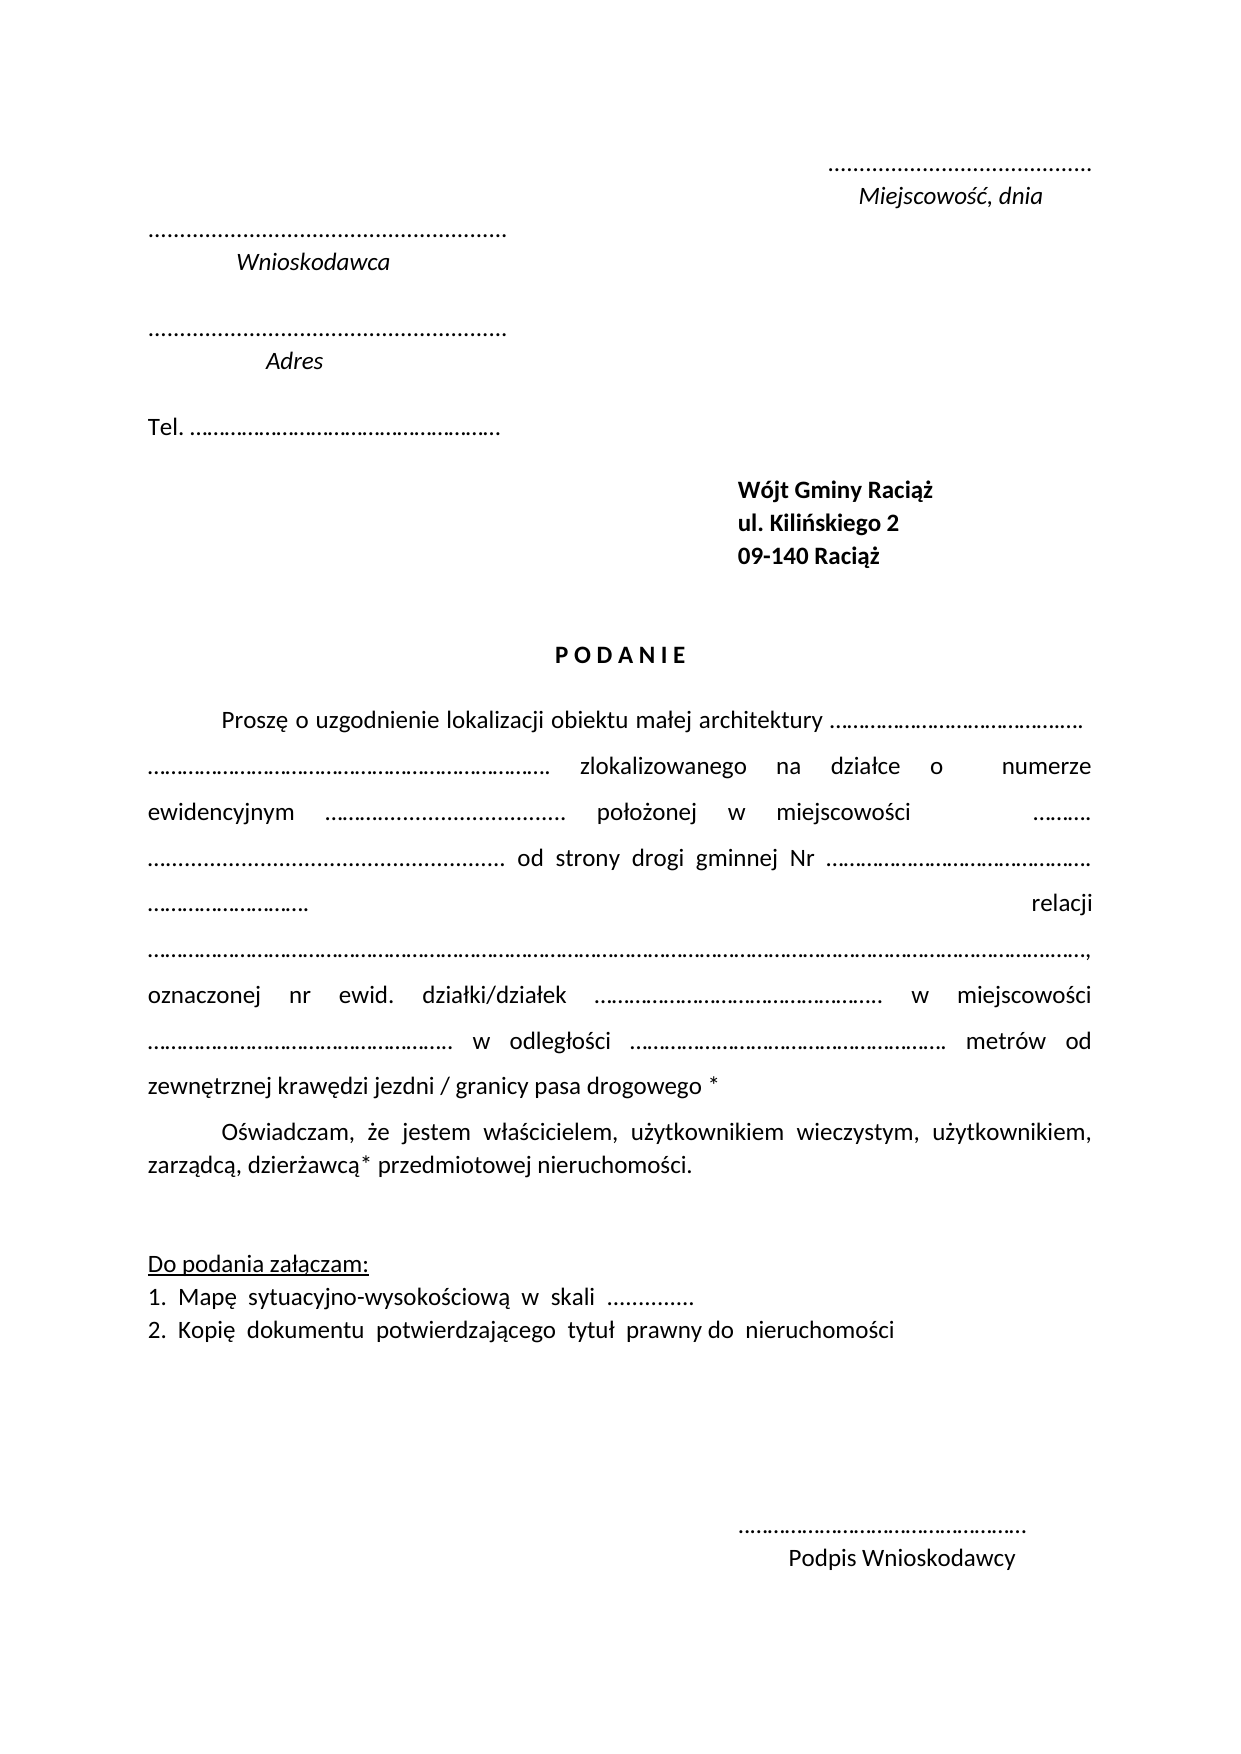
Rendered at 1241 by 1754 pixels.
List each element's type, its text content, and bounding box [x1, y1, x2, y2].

text Do podania załączam: [148, 1248, 1093, 1278]
text ......................................................... [148, 312, 1093, 343]
text Tel. ……………………………………………… [148, 411, 1093, 441]
text ......................................................... [148, 213, 1093, 244]
text 1. Mapę sytuacyjno-wysokościową w skali .............. [148, 1281, 1093, 1311]
text Wnioskodawca [236, 246, 1093, 277]
text 09-140 Raciąż [664, 540, 1093, 571]
text Oświadczam, że jestem właścicielem, użytkownikiem wieczystym, użytkownikiem, zarządcą, dzierżawcą* przedmiotowej nieruchomości. [148, 1116, 1093, 1180]
text P O D A N I E [148, 639, 1093, 669]
text Podpis Wnioskodawcy [148, 1542, 1093, 1572]
text Miejscowość, dnia [738, 181, 1093, 211]
text Adres [266, 345, 1093, 376]
text ul. Kilińskiego 2 [664, 507, 1093, 538]
text Wójt Gminy Raciąż [664, 474, 1093, 505]
text ..………………………………………… [148, 1478, 1093, 1539]
text 2. Kopię dokumentu potwierdzającego tytuł prawny do nieruchomości [148, 1314, 1093, 1344]
text .......................................... [148, 148, 1093, 178]
text Proszę o uzgodnienie lokalizacji obiektu małej architektury ………………………………….…. ……………………………………………………………. zlokalizowanego na działce o numerze ewidencyjnym ……….............................. położonej w miejscowości ……….…...................................................... od strony drogi gminnej Nr ……………………………………….………………………. relacji ………………………………………………………………………………………………………………………………………….……, oznaczonej nr ewid. działki/działek ………………………………………….. w miejscowości …………………………………………….. w odległości ………………………………………………. metrów od zewnętrznej krawędzi jezdni / granicy pasa drogowego * [148, 705, 1093, 1101]
